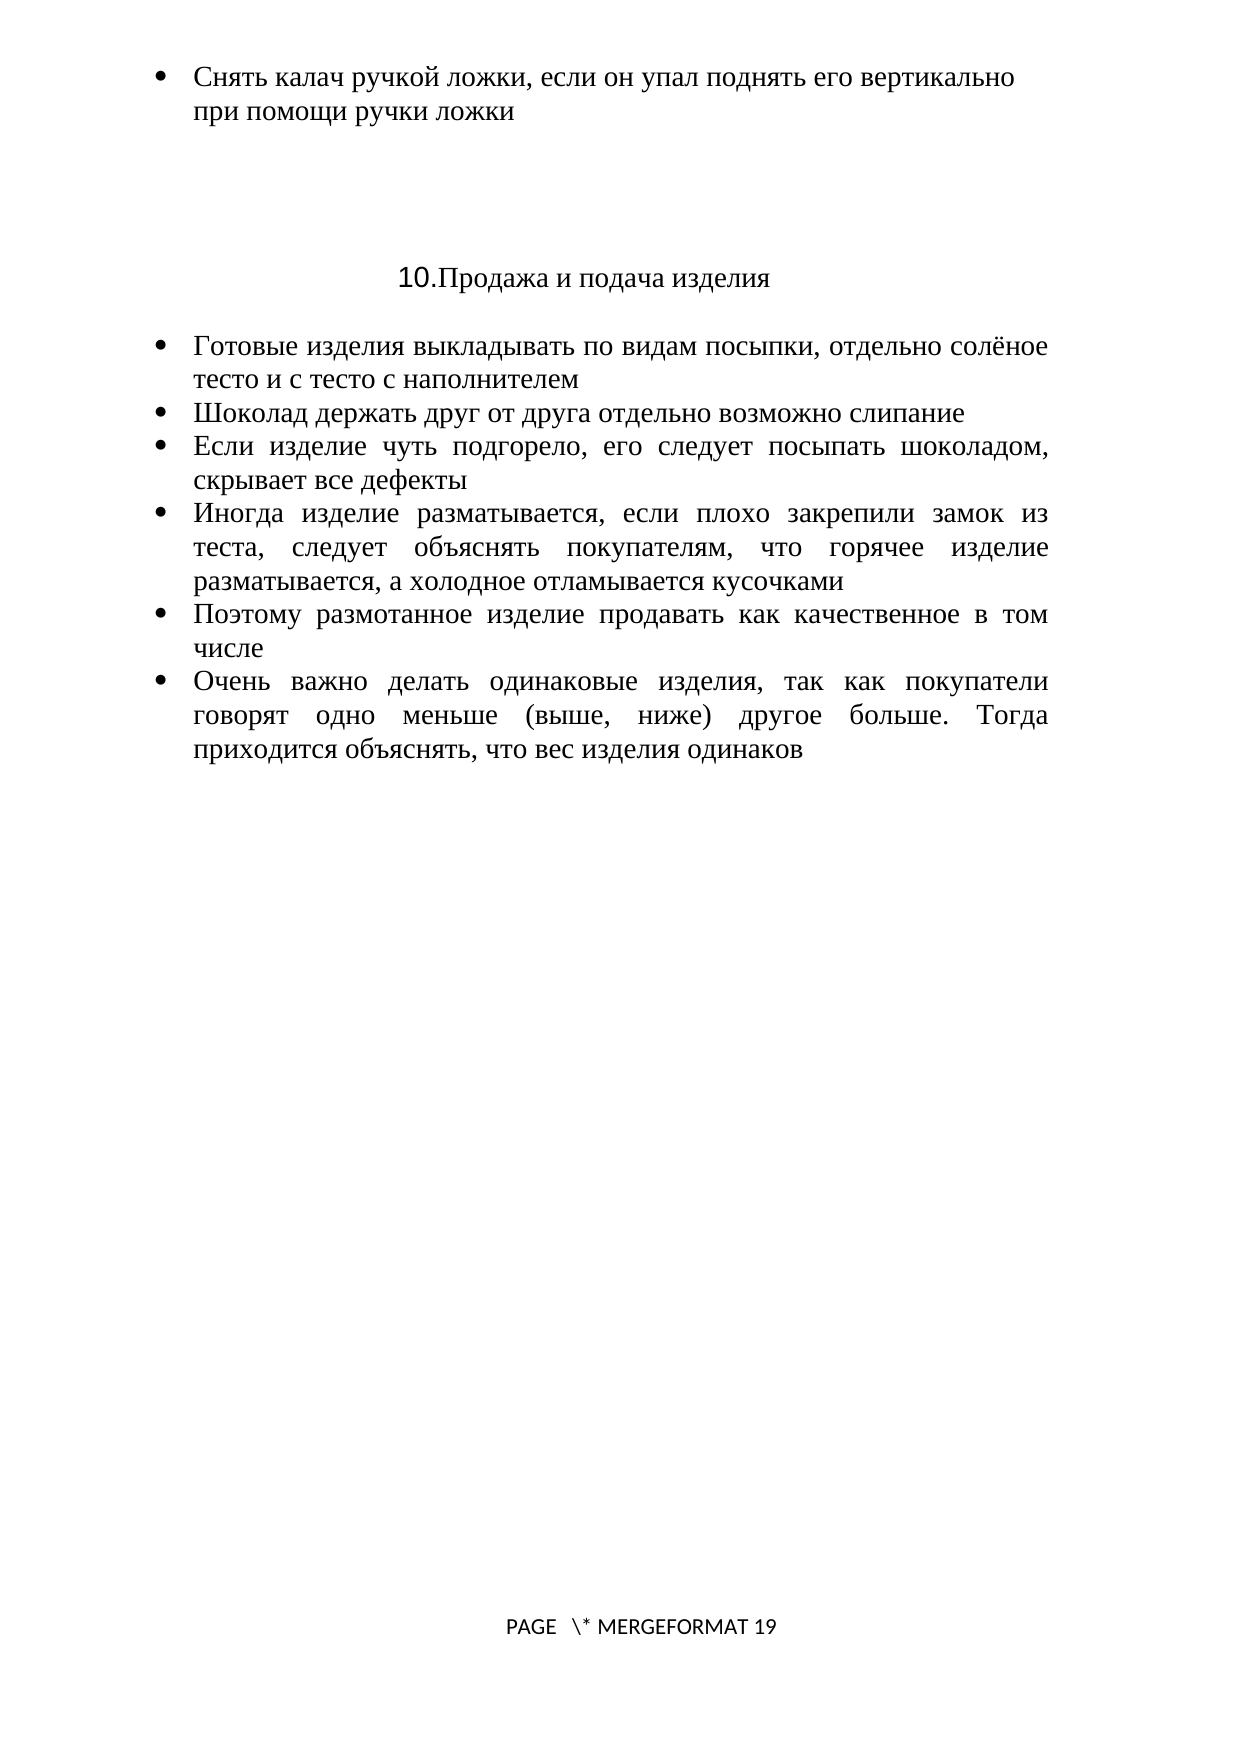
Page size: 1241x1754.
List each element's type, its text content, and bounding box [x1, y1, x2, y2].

list Очень важно делать одинаковые изделия, так как покупатели говорят одно меньше (выше, ниже) другое больше. Тогда приходится объяснять, что вес изделия одинаков [156, 663, 1049, 764]
list Поэтому размотанное изделие продавать как качественное в том числе [156, 596, 1049, 663]
list Если изделие чуть подгорело, его следует посыпать шоколадом, скрывает все дефекты [156, 428, 1049, 496]
list Готовые изделия выкладывать по видам посыпки, отдельно солёное тесто и с тесто с наполнителем [156, 328, 1049, 395]
list Снять калач ручкой ложки, если он упал поднять его вертикально при помощи ручки ложки [156, 59, 1049, 126]
list Шоколад держать друг от друга отдельно возможно слипание [156, 395, 1049, 428]
list Иногда изделие разматывается, если плохо закрепили замок из теста, следует объяснять покупателям, что горячее изделие разматывается, а холодное отламывается кусочками [156, 496, 1049, 596]
text 10.Продажа и подача изделия [118, 260, 1049, 294]
